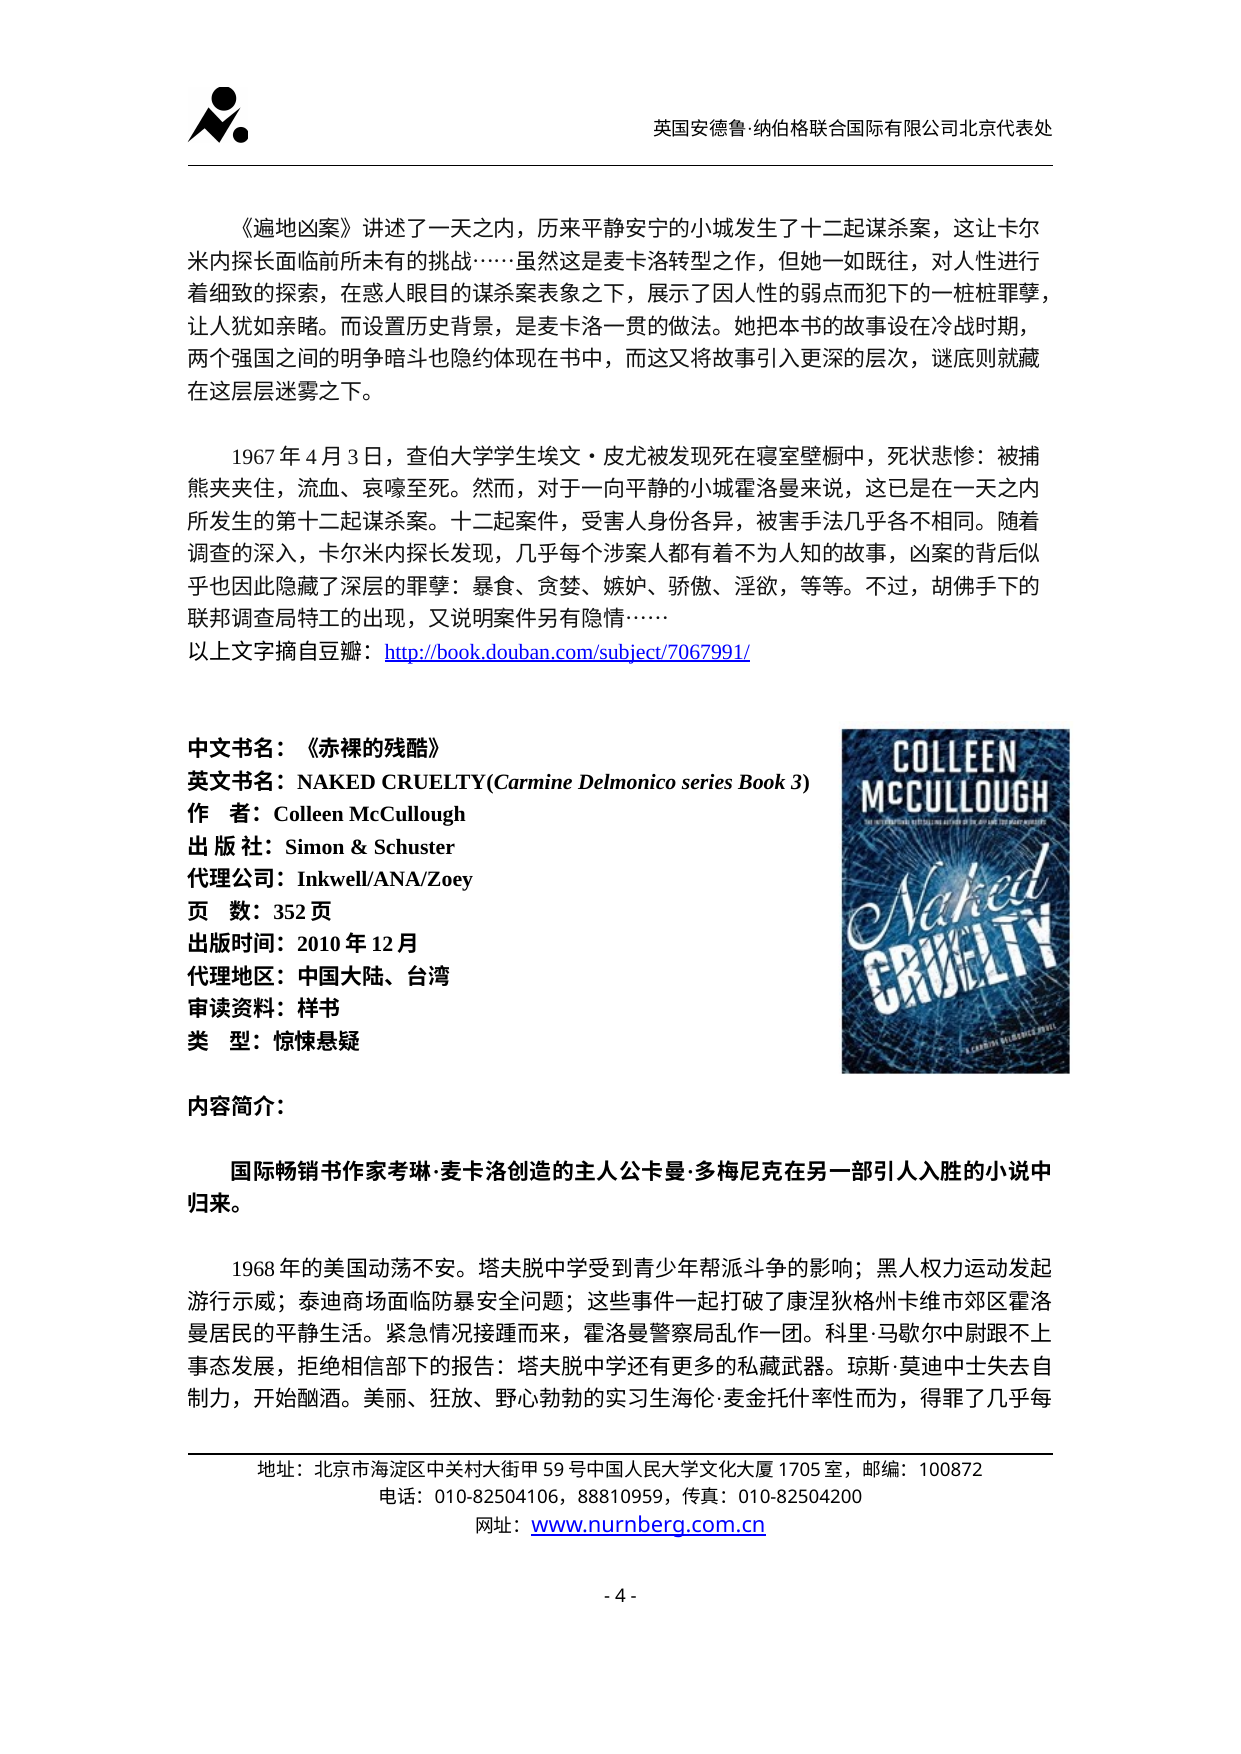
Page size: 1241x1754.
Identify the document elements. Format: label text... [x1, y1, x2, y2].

picture [187, 87, 248, 143]
text 作 者：Colleen McCullough [187, 796, 838, 828]
text 以上文字摘自豆瓣：http://book.douban.com/subject/7067991/ [187, 633, 1053, 666]
text 出 版 社：Simon & Schuster [187, 828, 838, 861]
text 《遍地凶案》讲述了一天之内，历来平静安宁的小城发生了十二起谋杀案，这让卡尔米内探长面临前所未有的挑战……虽然这是麦卡洛转型之作，但她一如既往，对人性进行着细致的探索，在惑人眼目的谋杀案表象之下，展示了因人性的弱点而犯下的一桩桩罪孽，让人犹如亲睹。而设置历史背景，是麦卡洛一贯的做法。她把本书的故事设在冷战时期，两个强国之间的明争暗斗也隐约体现在书中，而这又将故事引入更深的层次，谜底则就藏在这层层迷雾之下。 [187, 211, 1053, 406]
text 代理地区：中国大陆、台湾 [187, 958, 838, 991]
text 内容简介： [187, 1088, 1053, 1121]
text 国际畅销书作家考琳·麦卡洛创造的主人公卡曼·多梅尼克在另一部引人入胜的小说中归来。 [187, 1153, 1053, 1218]
text 代理公司：Inkwell/ANA/Zoey [187, 861, 838, 893]
text 出版时间：2010年12月 [187, 926, 838, 958]
text 中文书名：《赤裸的残酷》 [187, 731, 838, 763]
picture [838, 721, 1074, 1078]
text 类 型：惊悚悬疑 [187, 1023, 838, 1056]
text 英文书名：Naked Cruelty(Carmine Delmonico series Book 3) [187, 763, 838, 796]
text 1967年4月3日，查伯大学学生埃文•皮尤被发现死在寝室壁橱中，死状悲惨：被捕熊夹夹住，流血、哀嚎至死。然而，对于一向平静的小城霍洛曼来说，这已是在一天之内所发生的第十二起谋杀案。十二起案件，受害人身份各异，被害手法几乎各不相同。随着调查的深入，卡尔米内探长发现，几乎每个涉案人都有着不为人知的故事，凶案的背后似乎也因此隐藏了深层的罪孽：暴食、贪婪、嫉妒、骄傲、淫欲，等等。不过，胡佛手下的联邦调查局特工的出现，又说明案件另有隐情…… [187, 438, 1053, 633]
text 页 数：352页 [187, 893, 838, 926]
text 审读资料：样书 [187, 991, 838, 1023]
